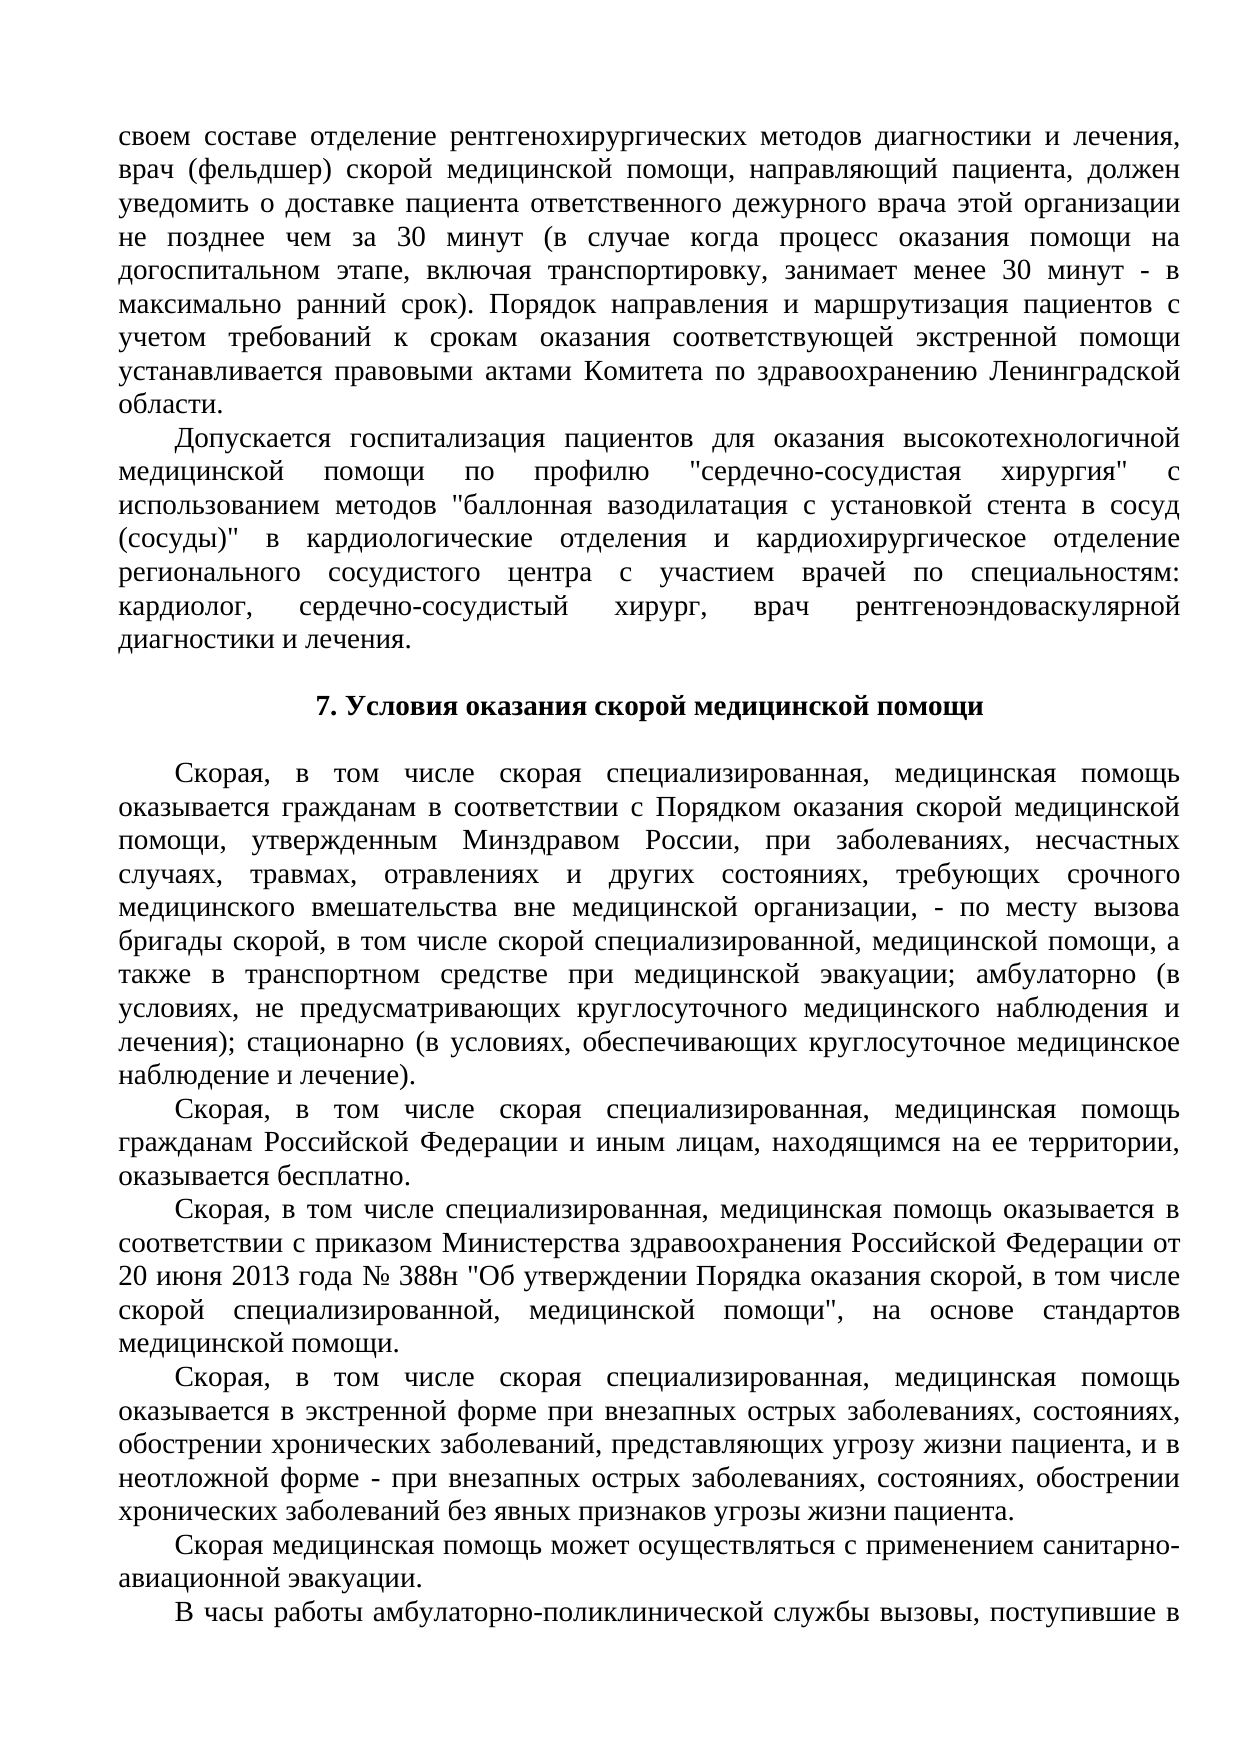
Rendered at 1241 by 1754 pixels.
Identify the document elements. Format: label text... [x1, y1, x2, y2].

title 7. Условия оказания скорой медицинской помощи [118, 688, 1181, 722]
text Скорая, в том числе скорая специализированная, медицинская помощь оказывается в экстренной форме при внезапных острых заболеваниях, состояниях, обострении хронических заболеваний, представляющих угрозу жизни пациента, и в неотложной форме - при внезапных острых заболеваниях, состояниях, обострении хронических заболеваний без явных признаков угрозы жизни пациента. [118, 1359, 1181, 1527]
text Скорая, в том числе скорая специализированная, медицинская помощь оказывается гражданам в соответствии с Порядком оказания скорой медицинской помощи, утвержденным Минздравом России, при заболеваниях, несчастных случаях, травмах, отравлениях и других состояниях, требующих срочного медицинского вмешательства вне медицинской организации, - по месту вызова бригады скорой, в том числе скорой специализированной, медицинской помощи, а также в транспортном средстве при медицинской эвакуации; амбулаторно (в условиях, не предусматривающих круглосуточного медицинского наблюдения и лечения); стационарно (в условиях, обеспечивающих круглосуточное медицинское наблюдение и лечение). [118, 755, 1181, 1091]
text Скорая, в том числе скорая специализированная, медицинская помощь гражданам Российской Федерации и иным лицам, находящимся на ее территории, оказывается бесплатно. [118, 1091, 1181, 1191]
text Допускается госпитализация пациентов для оказания высокотехнологичной медицинской помощи по профилю "сердечно-сосудистая хирургия" с использованием методов "баллонная вазодилатация с установкой стента в сосуд (сосуды)" в кардиологические отделения и кардиохирургическое отделение регионального сосудистого центра с участием врачей по специальностям: кардиолог, сердечно-сосудистый хирург, врач рентгеноэндоваскулярной диагностики и лечения. [118, 420, 1181, 655]
text Скорая медицинская помощь может осуществляться с применением санитарно-авиационной эвакуации. [118, 1527, 1181, 1594]
text Скорая, в том числе специализированная, медицинская помощь оказывается в соответствии с приказом Министерства здравоохранения Российской Федерации от 20 июня 2013 года № 388н "Об утверждении Порядка оказания скорой, в том числе скорой специализированной, медицинской помощи", на основе стандартов медицинской помощи. [118, 1191, 1181, 1359]
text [118, 1594, 1181, 1627]
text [118, 118, 1181, 420]
